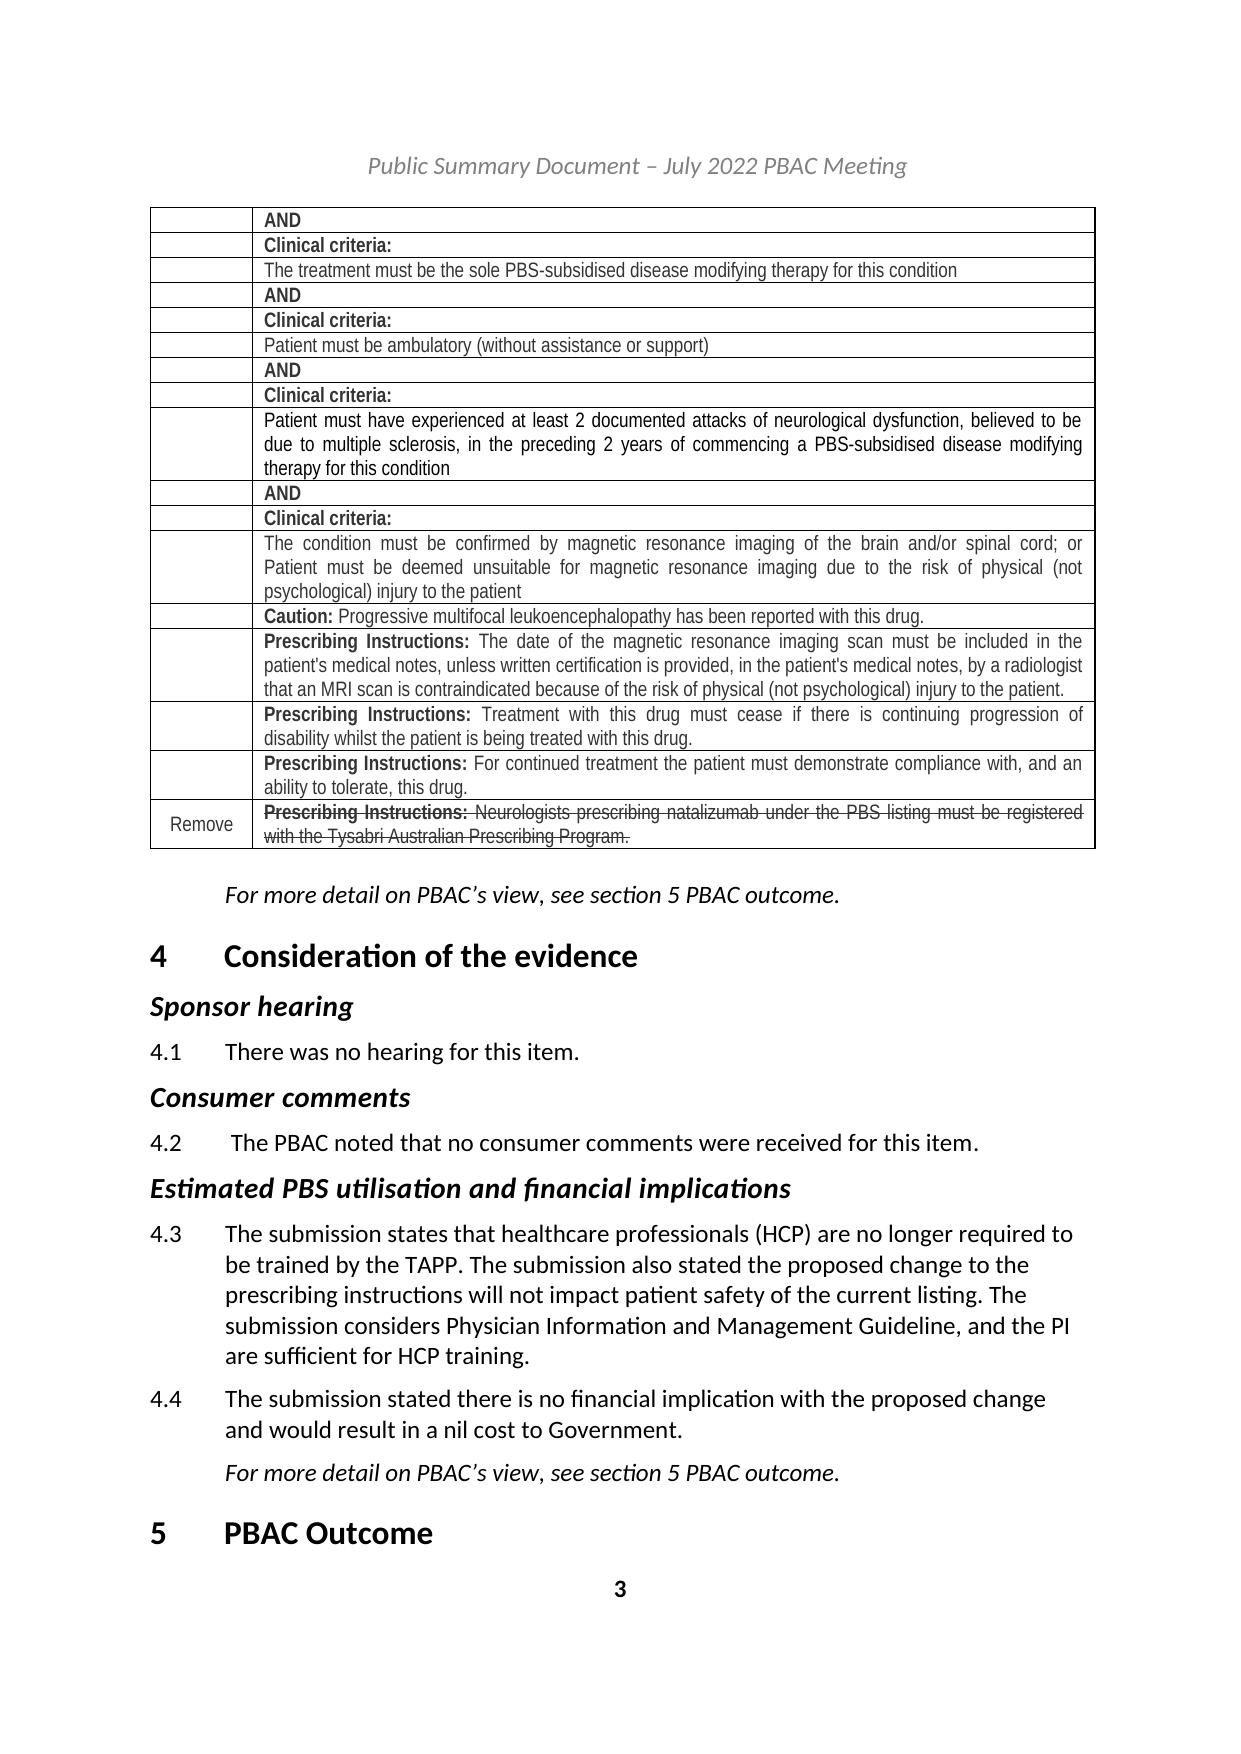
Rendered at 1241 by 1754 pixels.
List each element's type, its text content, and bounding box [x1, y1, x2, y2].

table_cell [151, 408, 252, 480]
subtitle PBAC Outcome [150, 1512, 1090, 1553]
subtitle Consumer comments [150, 1079, 1090, 1114]
table_cell [151, 208, 252, 232]
table_cell Patient must have experienced at least 2 documented attacks of neurological dysfunction, believed to be due to multiple sclerosis, in the preceding 2 years of commencing a PBS-subsidised disease modifying therapy for this condition [253, 408, 1094, 480]
table_cell [151, 481, 252, 505]
table_cell AND [253, 208, 1094, 232]
table_cell Clinical criteria: [253, 308, 1094, 332]
table_cell Clinical criteria: [253, 233, 1094, 257]
table_cell Remove [151, 800, 252, 847]
table_cell [151, 531, 252, 603]
text The submission states that healthcare professionals (HCP) are no longer required to be trained by the TAPP. The submission also stated the proposed change to the prescribing instructions will not impact patient safety of the current listing. The submission considers Physician Information and Management Guideline, and the PI are sufficient for HCP training. [150, 1218, 1090, 1371]
table_cell AND [253, 481, 1094, 505]
table_cell Prescribing Instructions: Neurologists prescribing natalizumab under the PBS listing must be registered with the Tysabri Australian Prescribing Program. [253, 800, 1094, 847]
table_cell [151, 308, 252, 332]
table_cell Clinical criteria: [253, 506, 1094, 530]
table_cell AND [253, 358, 1094, 382]
table_cell [151, 283, 252, 307]
text The PBAC noted that no consumer comments were received for this item. [150, 1127, 1090, 1158]
table_cell AND [253, 283, 1094, 307]
table_cell [151, 751, 252, 798]
table_cell The treatment must be the sole PBS-subsidised disease modifying therapy for this condition [253, 258, 1094, 282]
table_cell [151, 702, 252, 749]
table_cell The condition must be confirmed by magnetic resonance imaging of the brain and/or spinal cord; or Patient must be deemed unsuitable for magnetic resonance imaging due to the risk of physical (not psychological) injury to the patient [253, 531, 1094, 603]
table_cell [151, 358, 252, 382]
table_cell [151, 383, 252, 407]
list For more detail on PBAC’s view, see section 5 PBAC outcome. [225, 879, 1090, 909]
table_cell Patient must be ambulatory (without assistance or support) [253, 333, 1094, 357]
table_cell Prescribing Instructions: The date of the magnetic resonance imaging scan must be included in the patient's medical notes, unless written certification is provided, in the patient's medical notes, by a radiologist that an MRI scan is contraindicated because of the risk of physical (not psychological) injury to the patient. [253, 629, 1094, 701]
table_cell Prescribing Instructions: Treatment with this drug must cease if there is continuing progression of disability whilst the patient is being treated with this drug. [253, 702, 1094, 749]
table_cell Prescribing Instructions: For continued treatment the patient must demonstrate compliance with, and an ability to tolerate, this drug. [253, 751, 1094, 798]
table_cell Caution: Progressive multifocal leukoencephalopathy has been reported with this drug. [253, 604, 1094, 628]
table_cell [151, 629, 252, 701]
subtitle Sponsor hearing [150, 988, 1090, 1023]
table_cell Clinical criteria: [253, 383, 1094, 407]
table_cell [151, 333, 252, 357]
table_cell [151, 604, 252, 628]
subtitle Estimated PBS utilisation and financial implications [150, 1170, 1090, 1206]
text There was no hearing for this item. [150, 1036, 1090, 1066]
subtitle Consideration of the evidence [150, 934, 1090, 975]
table_cell [151, 233, 252, 257]
table_cell [151, 258, 252, 282]
table_cell [151, 506, 252, 530]
list For more detail on PBAC’s view, see section 5 PBAC outcome. [225, 1457, 1090, 1487]
text The submission stated there is no financial implication with the proposed change and would result in a nil cost to Government. [150, 1383, 1090, 1444]
